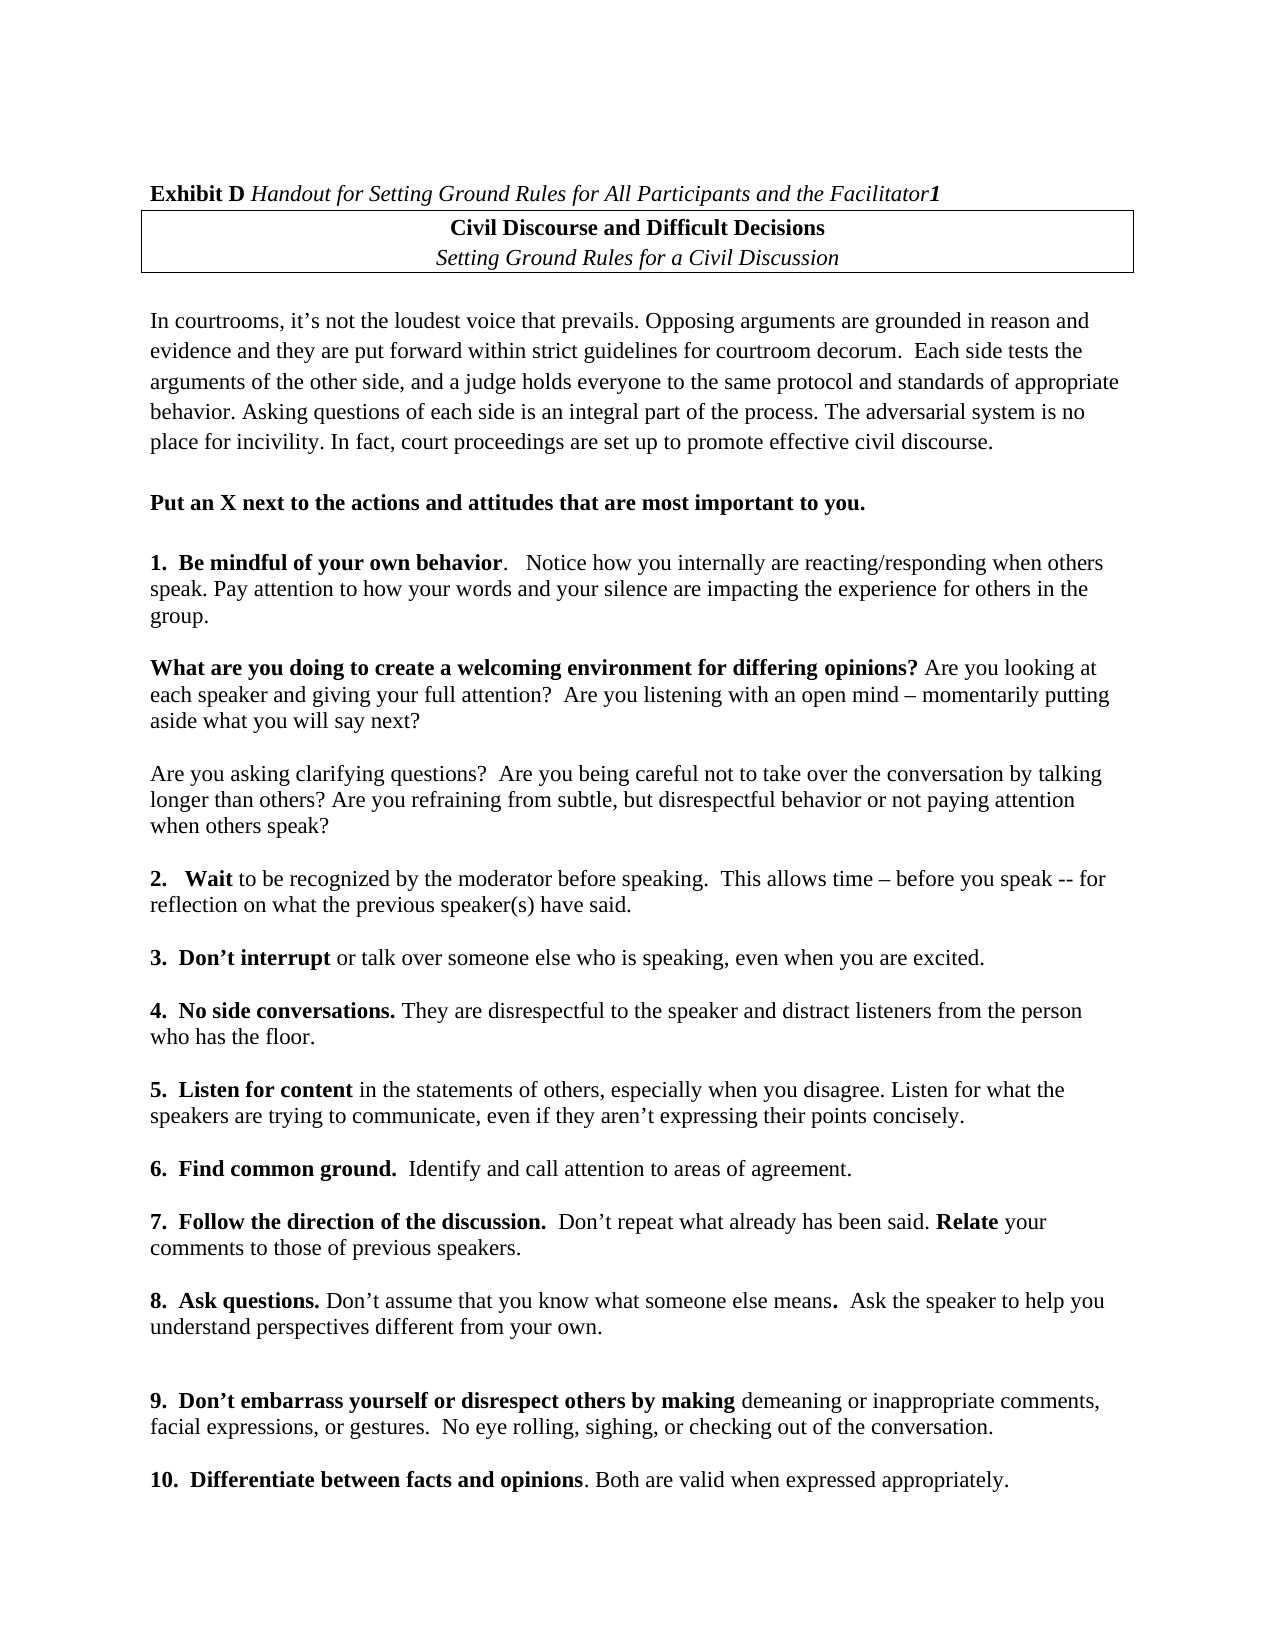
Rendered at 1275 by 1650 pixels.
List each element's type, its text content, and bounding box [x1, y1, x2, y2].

text 9. Don’t embarrass yourself or disrespect others by making demeaning or inappropriate comments, facial expressions, or gestures. No eye rolling, sighing, or checking out of the conversation. [150, 1387, 1125, 1439]
text Setting Ground Rules for a Civil Discussion [142, 241, 1133, 272]
text In courtrooms, it’s not the loudest voice that prevails. Opposing arguments are grounded in reason and evidence and they are put forward within strict guidelines for courtroom decorum. Each side tests the arguments of the other side, and a judge holds everyone to the same protocol and standards of appropriate behavior. Asking questions of each side is an integral part of the process. The adversarial system is no place for incivility. In fact, court proceedings are set up to promote effective civil discourse. [150, 307, 1125, 454]
text 4. No side conversations. They are disrespectful to the speaker and distract listeners from the person who has the floor. [150, 997, 1125, 1050]
text 7. Follow the direction of the discussion. Don’t repeat what already has been said. Relate your comments to those of previous speakers. [150, 1208, 1125, 1261]
text Exhibit D Handout for Setting Ground Rules for All Participants and the Facilitator [150, 180, 1125, 207]
text Civil Discourse and Difficult Decisions [142, 211, 1133, 240]
text Put an X next to the actions and attitudes that are most important to you. [150, 488, 1125, 515]
text 2. Wait to be recognized by the moderator before speaking. This allows time – before you speak -- for reflection on what the previous speaker(s) have said. [150, 865, 1125, 918]
text Are you asking clarifying questions? Are you being careful not to take over the conversation by talking longer than others? Are you refraining from subtle, but disrespectful behavior or not paying attention when others speak? [150, 760, 1125, 839]
text 10. Differentiate between facts and opinions. Both are valid when expressed appropriately. [150, 1466, 1125, 1492]
text 1. Be mindful of your own behavior. Notice how you internally are reacting/responding when others speak. Pay attention to how your words and your silence are impacting the experience for others in the group. [150, 549, 1125, 628]
text 5. Listen for content in the statements of others, especially when you disagree. Listen for what the speakers are trying to communicate, even if they aren’t expressing their points concisely. [150, 1076, 1125, 1129]
text 8. Ask questions. Don’t assume that you know what someone else means. Ask the speaker to help you understand perspectives different from your own. [150, 1287, 1125, 1339]
text 6. Find common ground. Identify and call attention to areas of agreement. [150, 1155, 1125, 1181]
text What are you doing to create a welcoming environment for differing opinions? Are you looking at each speaker and giving your full attention? Are you listening with an open mind – momentarily putting aside what you will say next? [150, 654, 1125, 733]
text 3. Don’t interrupt or talk over someone else who is speaking, even when you are excited. [150, 944, 1125, 971]
